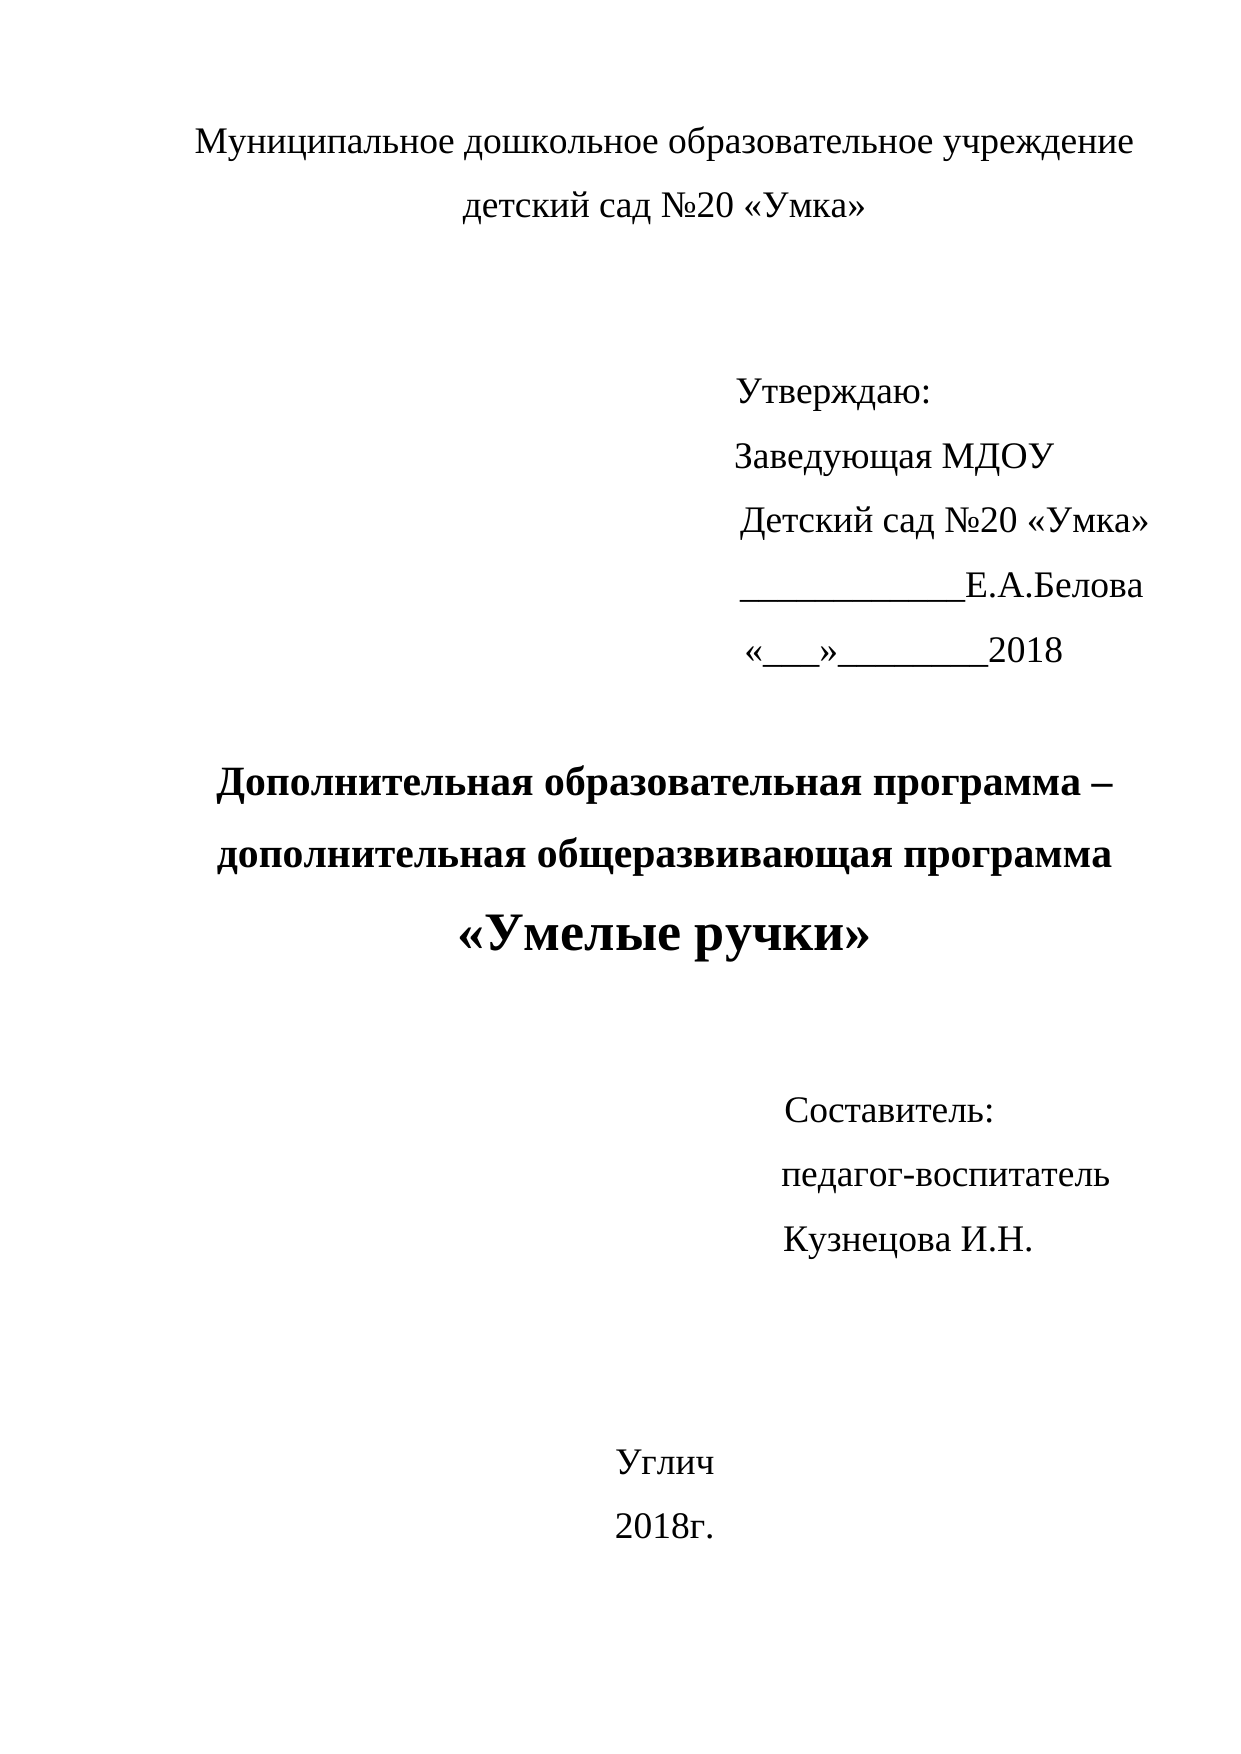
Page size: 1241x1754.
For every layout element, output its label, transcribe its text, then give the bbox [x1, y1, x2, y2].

text Дополнительная образовательная программа – дополнительная общеразвивающая программа [177, 757, 1152, 876]
text Муниципальное дошкольное образовательное учреждение детский сад №20 «Умка» [177, 118, 1152, 226]
text ____________Е.А.Белова [177, 562, 1152, 606]
text 2018г. [177, 1504, 1152, 1547]
text «Умелые ручки» [177, 900, 1152, 963]
text педагог-воспитатель [177, 1152, 1152, 1195]
text Детский сад №20 «Умка» [177, 498, 1152, 541]
text «___»________2018 [177, 627, 1152, 670]
text Углич [177, 1439, 1152, 1482]
text Утверждаю: [177, 368, 1152, 412]
text Заведующая МДОУ [177, 433, 1152, 476]
text Составитель: [177, 1087, 1152, 1130]
text Кузнецова И.Н. [177, 1217, 1152, 1260]
